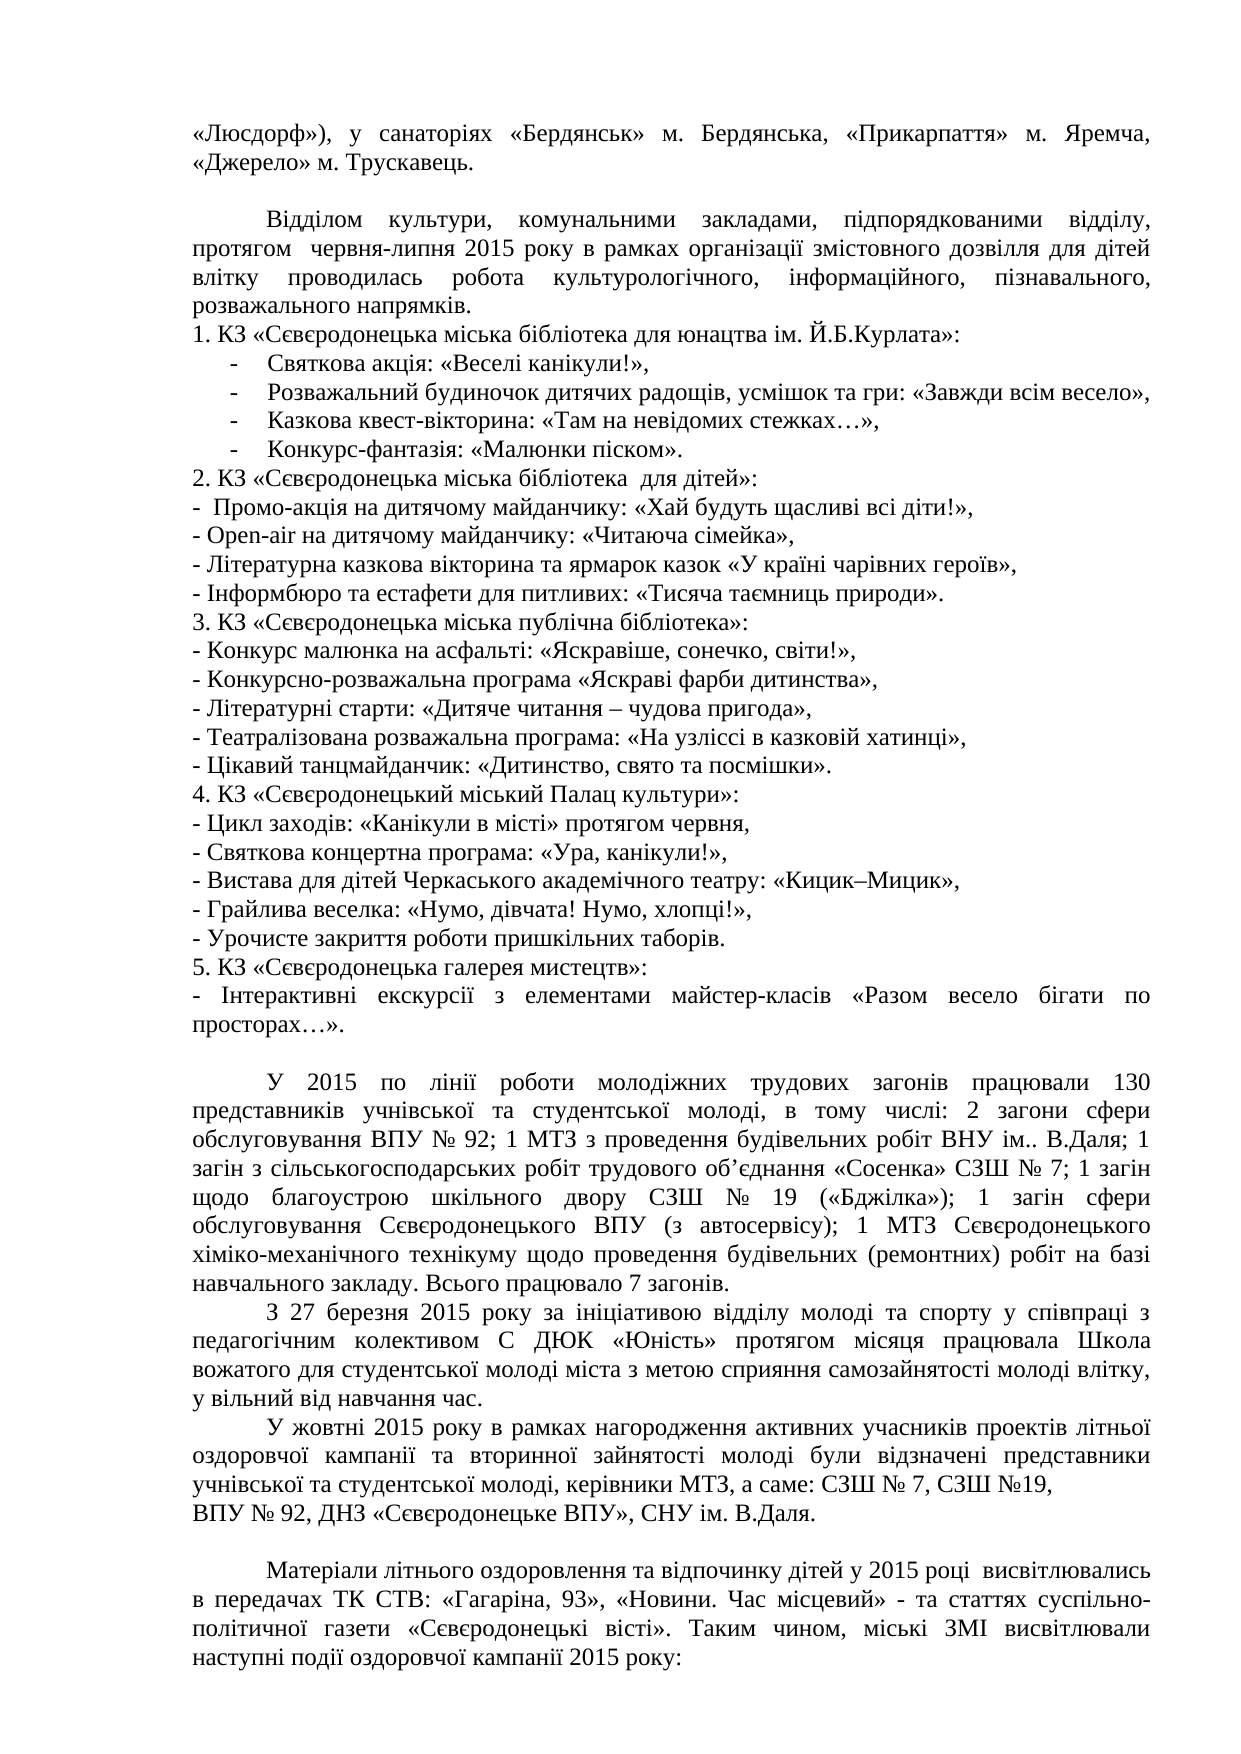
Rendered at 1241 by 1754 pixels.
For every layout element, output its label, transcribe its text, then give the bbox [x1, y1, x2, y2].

text - Театралізована розважальна програма: «На узліссі в казковій хатинці», [192, 722, 1152, 751]
text - Літературна казкова вікторина та ярмарок казок «У країні чарівних героїв», [192, 549, 1152, 578]
text - Грайлива веселка: «Нумо, дівчата! Нумо, хлопці!», [192, 894, 1152, 923]
list Святкова акція: «Веселі канікули!», [229, 348, 1152, 377]
text 5. КЗ «Сєвєродонецька галерея мистецтв»: [192, 952, 1152, 981]
text Матеріали літнього оздоровлення та відпочинку дітей у 2015 році висвітлювались в передачах ТК СТВ: «Гагаріна, 93», «Новини. Час місцевий» - та статтях суспільно-політичної газети «Сєвєродонецькі вісті». Таким чином, міські ЗМІ висвітлювали наступні події оздоровчої кампанії 2015 року: [192, 1556, 1152, 1671]
text - Конкурсно-розважальна програма «Яскраві фарби дитинства», [192, 664, 1152, 693]
list Розважальний будиночок дитячих радощів, усмішок та гри: «Завжди всім весело», [229, 377, 1152, 406]
text - Урочисте закриття роботи пришкільних таборів. [192, 923, 1152, 952]
text 4. КЗ «Сєвєродонецький міський Палац культури»: [192, 779, 1152, 808]
text - Вистава для дітей Черкаського академічного театру: «Кицик–Мицик», [192, 866, 1152, 894]
text - Святкова концертна програма: «Ура, канікули!», [192, 837, 1152, 866]
text 2. КЗ «Сєвєродонецька міська бібліотека для дітей»: [192, 463, 1152, 492]
text ВПУ № 92, ДНЗ «Сєвєродонецьке ВПУ», СНУ ім. В.Даля. [192, 1498, 1152, 1527]
text - Цикл заходів: «Канікули в місті» протягом червня, [192, 808, 1152, 837]
text 1. КЗ «Сєвєродонецька міська бібліотека для юнацтва ім. Й.Б.Курлата»: [192, 319, 1152, 348]
text - Інтерактивні екскурсії з елементами майстер-класів «Разом весело бігати по просторах…». [192, 981, 1152, 1038]
text - Open-air на дитячому майданчику: «Читаюча сімейка», [192, 521, 1152, 549]
list Казкова квест-вікторина: «Там на невідомих стежках…», [229, 406, 1152, 434]
text 3. КЗ «Сєвєродонецька міська публічна бібліотека»: [192, 607, 1152, 636]
text З 27 березня 2015 року за ініціативою відділу молоді та спорту у співпраці з педагогічним колективом С ДЮК «Юність» протягом місяця працювала Школа вожатого для студентської молоді міста з метою сприяння самозайнятості молоді влітку, у вільний від навчання час. [192, 1297, 1152, 1412]
text У жовтні 2015 року в рамках нагородження активних учасників проектів літньої оздоровчої кампанії та вторинної зайнятості молоді були відзначені представники учнівської та студентської молоді, керівники МТЗ, а саме: СЗШ № 7, СЗШ №19, [192, 1412, 1152, 1498]
text У 2015 по лінії роботи молодіжних трудових загонів працювали 130 представників учнівської та студентської молоді, в тому числі: 2 загони сфери обслуговування ВПУ № 92; 1 МТЗ з проведення будівельних робіт ВНУ ім.. В.Даля; 1 загін з сільськогосподарських робіт трудового об’єднання «Сосенка» СЗШ № 7; 1 загін щодо благоустрою шкільного двору СЗШ № 19 («Бджілка»); 1 загін сфери обслуговування Сєвєродонецького ВПУ (з автосервісу); 1 МТЗ Сєвєродонецького хіміко-механічного технікуму щодо проведення будівельних (ремонтних) робіт на базі навчального закладу. Всього працювало 7 загонів. [192, 1067, 1152, 1297]
text - Інформбюро та естафети для питливих: «Тисяча таємниць природи». [192, 578, 1152, 607]
list Конкурс-фантазія: «Малюнки піском». [229, 434, 1152, 463]
text - Цікавий танцмайданчик: «Дитинство, свято та посмішки». [192, 751, 1152, 779]
text - Промо-акція на дитячому майданчику: «Хай будуть щасливі всі діти!», [192, 492, 1152, 521]
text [192, 118, 1152, 176]
text - Літературні старти: «Дитяче читання – чудова пригода», [192, 693, 1152, 722]
text Відділом культури, комунальними закладами, підпорядкованими відділу, протягом червня-липня 2015 року в рамках організації змістовного дозвілля для дітей влітку проводилась робота культурологічного, інформаційного, пізнавального, розважального напрямків. [192, 204, 1152, 319]
text - Конкурс малюнка на асфальті: «Яскравіше, сонечко, світи!», [192, 636, 1152, 664]
